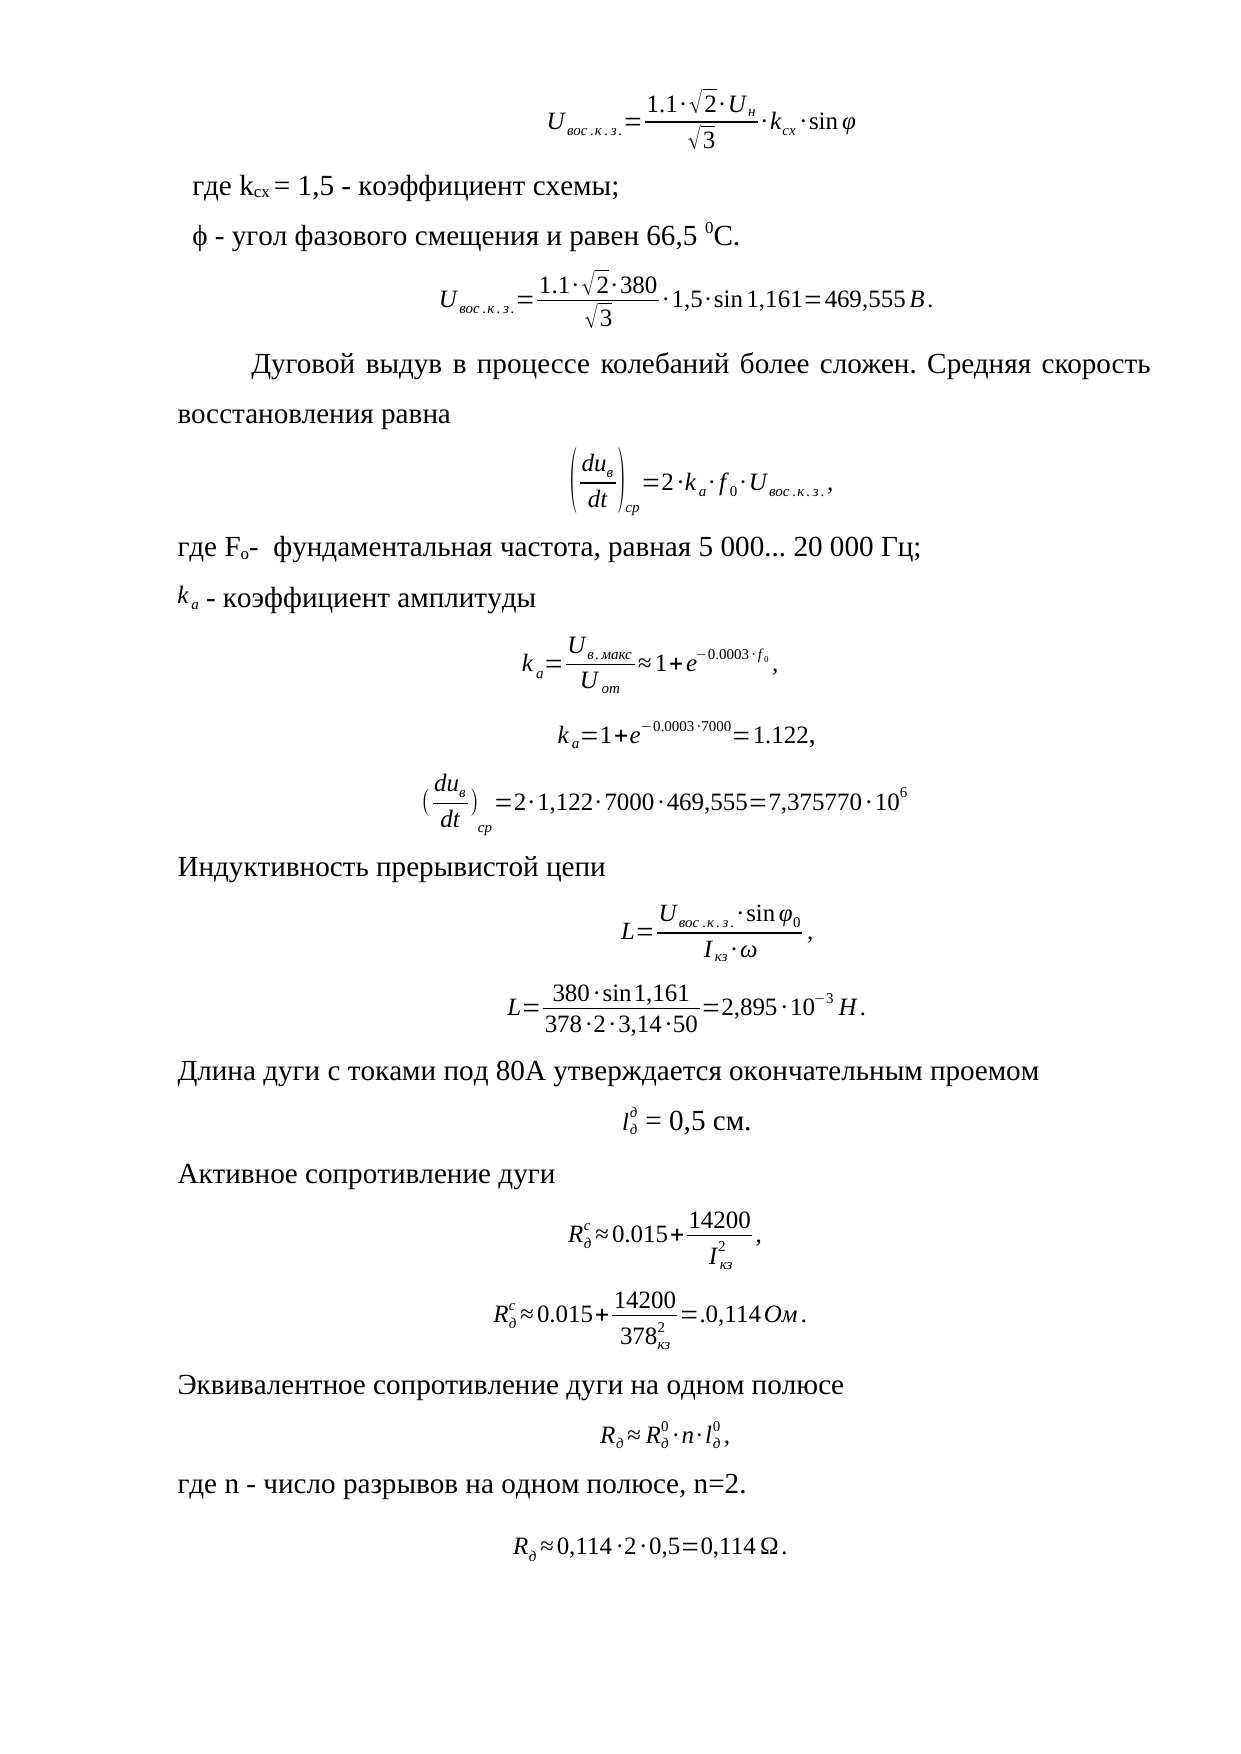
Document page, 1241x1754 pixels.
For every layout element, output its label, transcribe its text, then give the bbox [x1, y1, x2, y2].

text Длина дуги с токами под 80A утверждается окончательным проемом [177, 1053, 1152, 1086]
text - коэффициент амплитуды [177, 580, 1152, 614]
text Эквивалентное сопротивление дуги на одном полюсе [177, 1367, 1152, 1401]
text Активное сопротивление дуги [177, 1156, 1152, 1190]
text Дуговой выдув в процессе колебаний более сложен. Средняя скорость восстановления равна [177, 346, 1152, 429]
text = 0,5 см. [118, 1103, 1181, 1139]
text Индуктивность прерывистой цепи [177, 849, 1181, 883]
text где n - число разрывов на одном полюсе, n=2. [177, 1466, 1152, 1500]
text ϕ - угол фазового смещения и равен 66,5 0C. [118, 218, 1181, 252]
text где Fо- фундаментальная частота, равная 5 000... 20 000 Гц; [177, 529, 1152, 563]
text , [118, 716, 1181, 753]
text где kcx = 1,5 - коэффициент схемы; [118, 168, 1181, 201]
